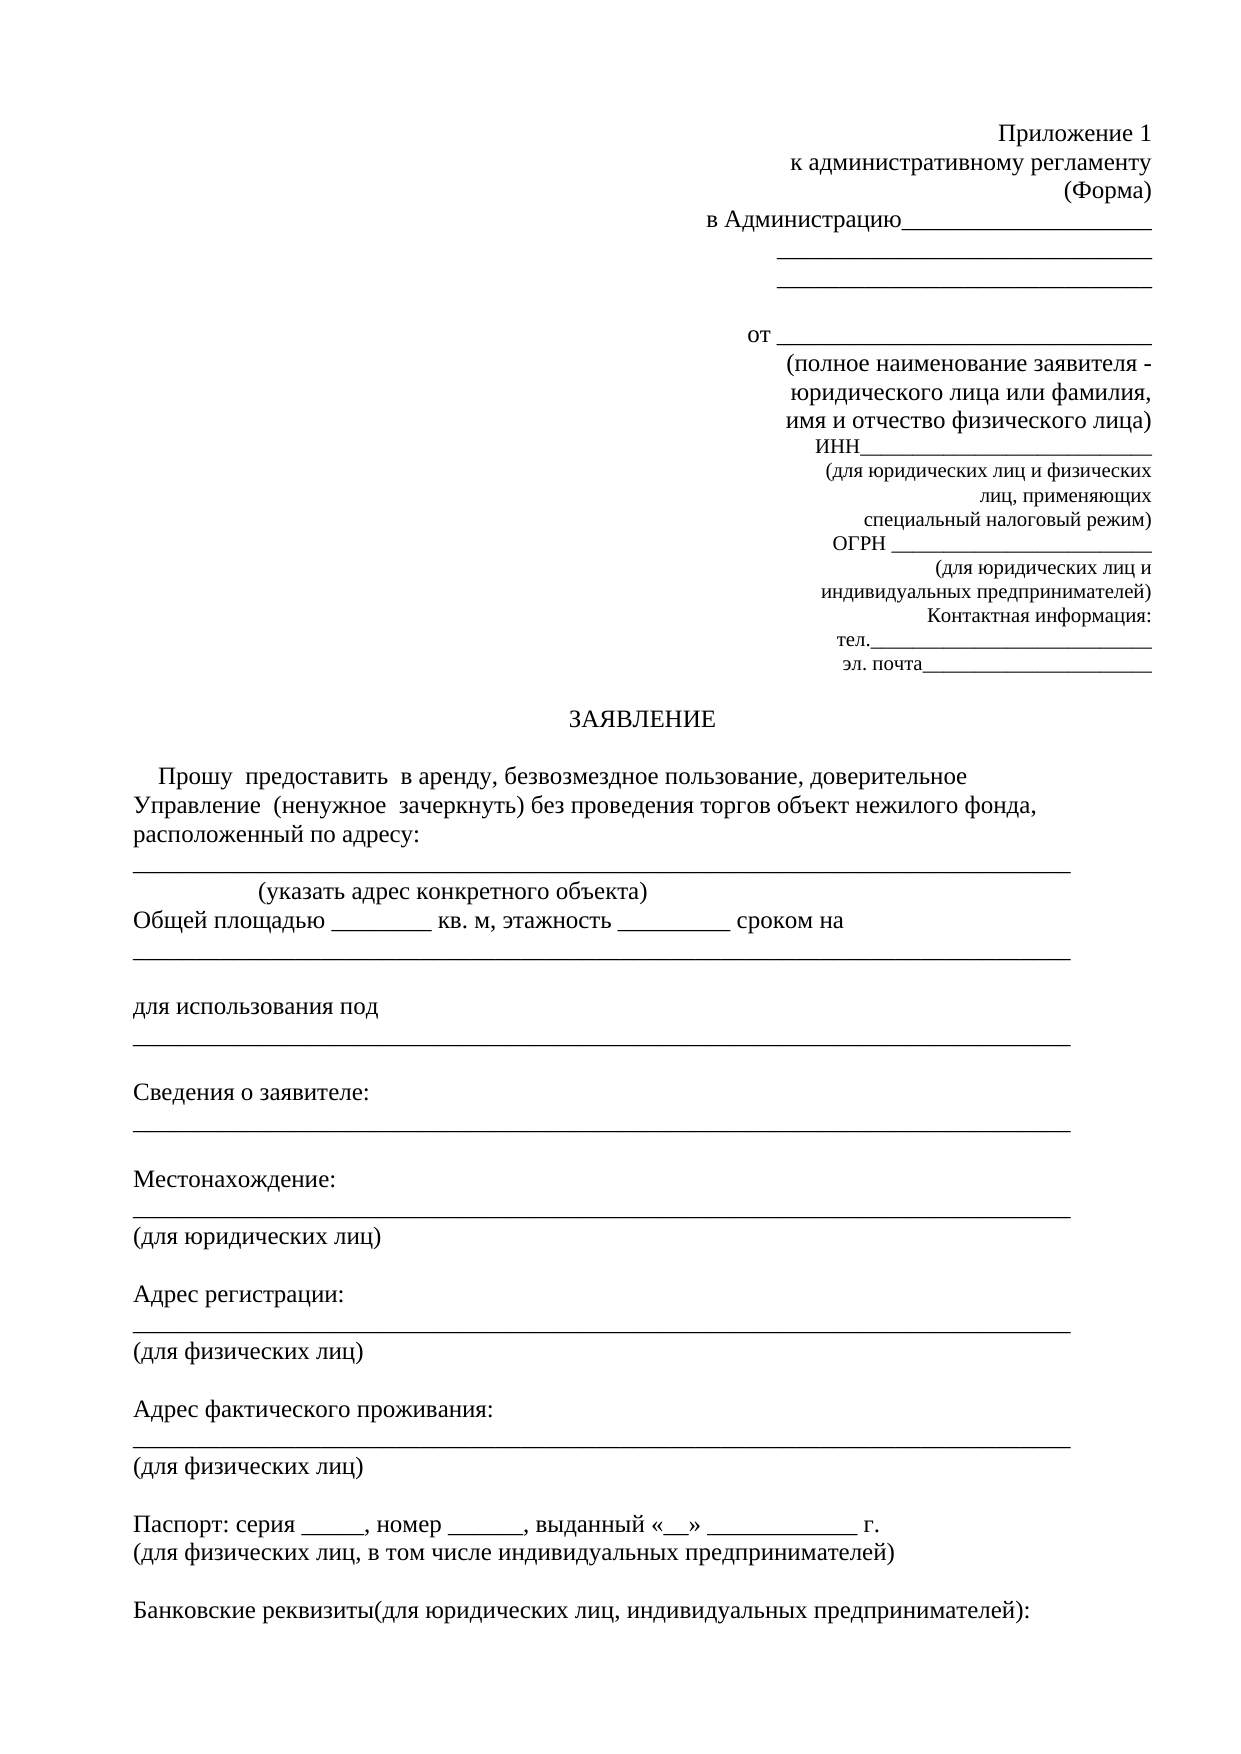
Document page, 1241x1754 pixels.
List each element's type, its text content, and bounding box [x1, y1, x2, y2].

text (для физических лиц) [133, 1336, 1152, 1365]
text для использования под [133, 991, 1152, 1020]
text юридического лица или фамилия, [133, 377, 1152, 406]
text специальный налоговый режим) [133, 507, 1152, 531]
text Контактная информация: [428, 603, 1152, 627]
text (полное наименование заявителя - [133, 348, 1152, 377]
text индивидуальных предпринимателей) [133, 579, 1152, 603]
text (для физических лиц, в том числе индивидуальных предпринимателей) [133, 1537, 1152, 1566]
text (для юридических лиц) [133, 1221, 1152, 1250]
text Сведения о заявителе: [133, 1077, 1152, 1106]
text ______________________________ [133, 262, 1152, 291]
text ___________________________________________________________________________ [133, 1307, 1152, 1336]
text эл. почта______________________ [428, 651, 1152, 675]
text Приложение 1 [133, 118, 1152, 147]
text (указать адрес конкретного объекта) [133, 876, 1152, 905]
text тел.___________________________ [428, 627, 1152, 651]
text Общей площадью ________ кв. м, этажность _________ сроком на [133, 905, 1152, 934]
text ___________________________________________________________________________ [133, 1106, 1152, 1135]
text Прошу предоставить в аренду, безвозмездное пользование, доверительное [133, 761, 1152, 790]
text ___________________________________________________________________________ [133, 1192, 1152, 1221]
text ___________________________________________________________________________ [133, 1422, 1152, 1451]
text (Форма) [133, 176, 1152, 204]
text Адрес фактического проживания: [133, 1394, 1152, 1422]
text Местонахождение: [133, 1164, 1152, 1192]
text ___________________________________________________________________________ [133, 1020, 1152, 1049]
text ОГРН _________________________ [133, 531, 1152, 555]
text (для юридических лиц и физических [133, 458, 1152, 482]
text имя и отчество физического лица) [133, 406, 1152, 434]
text ___________________________________________________________________________ [133, 847, 1152, 876]
text ИНН____________________________ [133, 434, 1152, 458]
text от ______________________________ [133, 319, 1152, 348]
text (для юридических лиц и [133, 555, 1152, 579]
text Адрес регистрации: [133, 1279, 1152, 1307]
text Управление (ненужное зачеркнуть) без проведения торгов объект нежилого фонда, расположенный по адресу: [133, 790, 1152, 847]
text лиц, применяющих [133, 482, 1152, 507]
text ______________________________ [133, 233, 1152, 262]
text (для физических лиц) [133, 1451, 1152, 1480]
text ___________________________________________________________________________ [133, 934, 1152, 962]
text Банковские реквизиты(для юридических лиц, индивидуальных предпринимателей): [133, 1595, 1152, 1624]
text ЗАЯВЛЕНИЕ [133, 704, 1152, 732]
text к административному регламенту [133, 147, 1152, 176]
text в Администрацию____________________ [133, 204, 1152, 233]
text Паспорт: серия _____, номер ______, выданный «__» ____________ г. [133, 1509, 1152, 1537]
